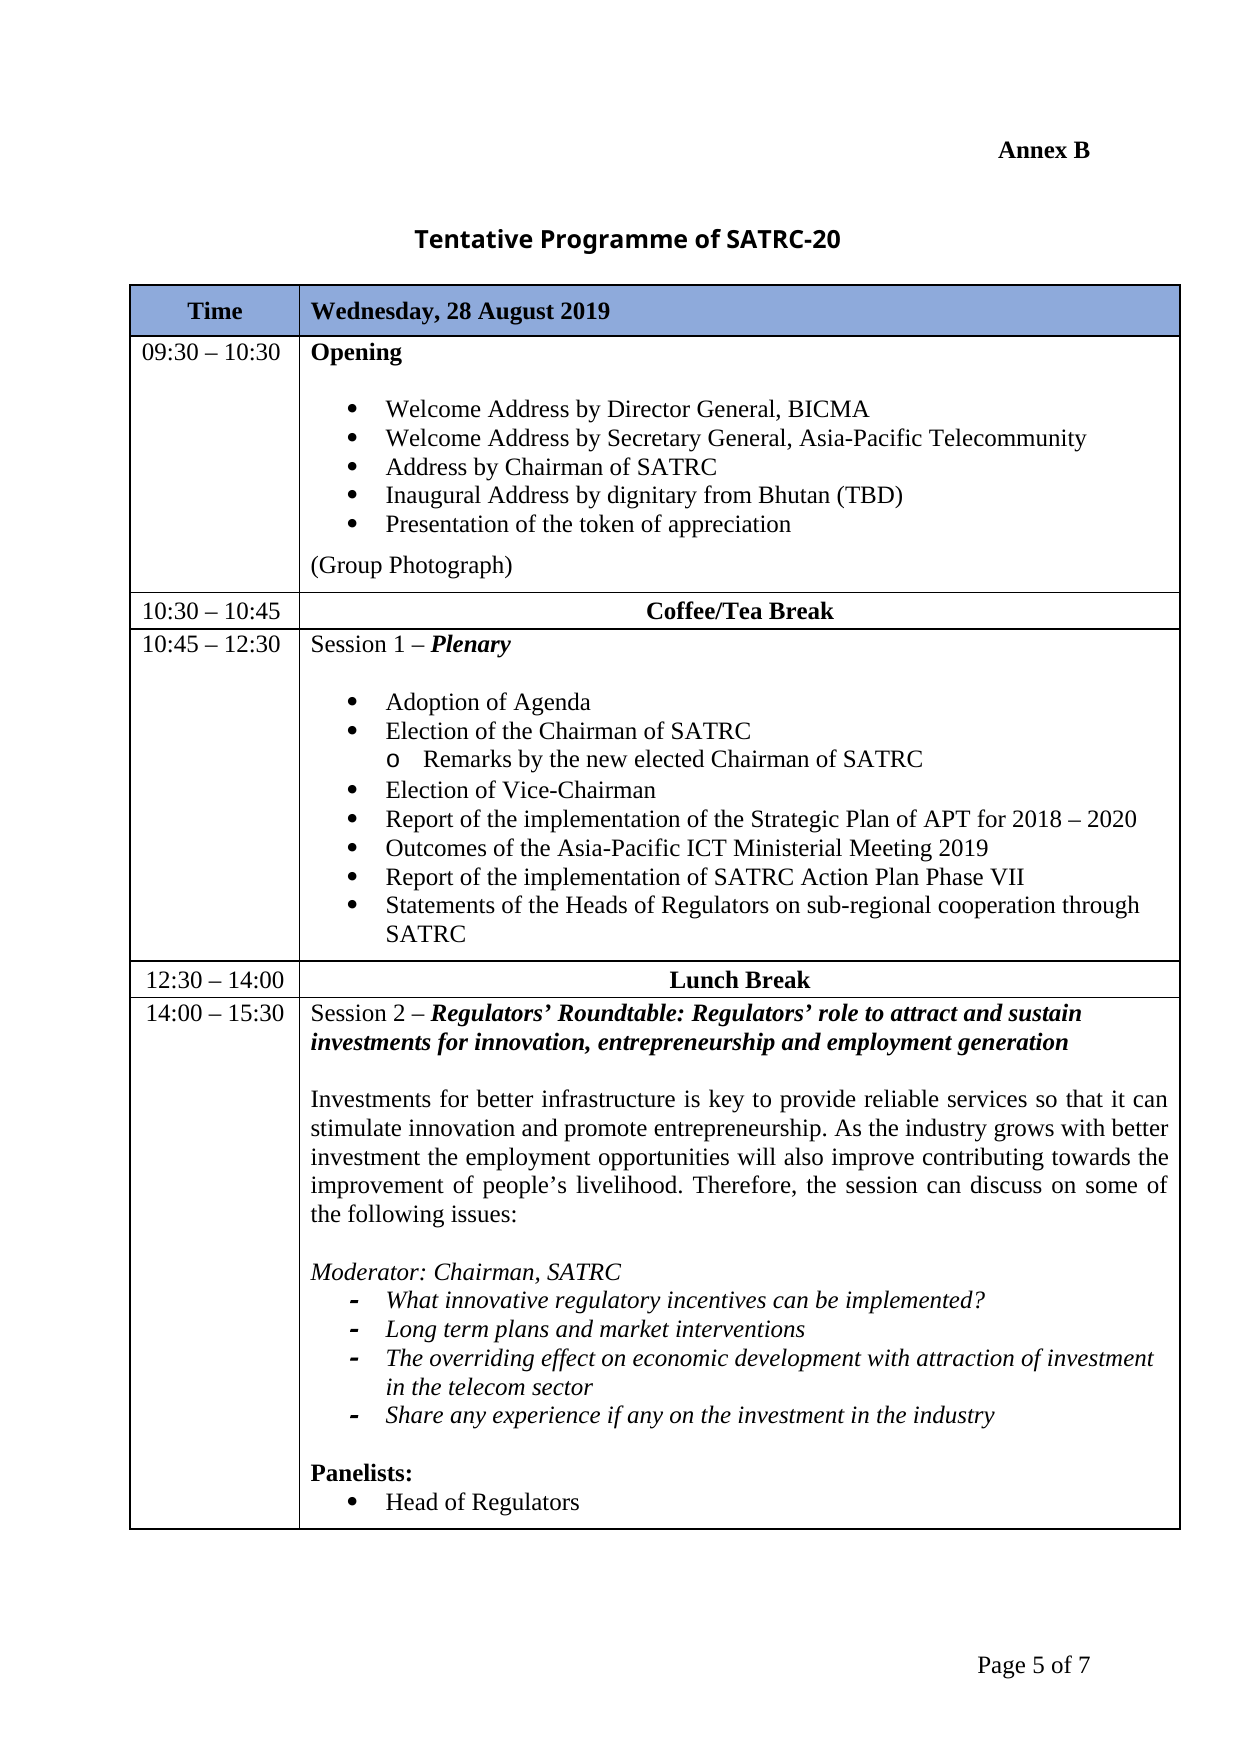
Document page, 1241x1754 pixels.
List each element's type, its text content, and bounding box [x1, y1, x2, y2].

table_cell Session 1 – Plenary Adoption of Agenda Election of the Chairman of SATRC Remarks by the new elected Chairman of SATRC Election of Vice-Chairman Report of the implementation of the Strategic Plan of APT for 2018 – 2020 Outcomes of the Asia-Pacific ICT Ministerial Meeting 2019 Report of the implementation of SATRC Action Plan Phase VII Statements of the Heads of Regulators on sub-regional cooperation through SATRC [300, 630, 1179, 960]
table_cell 14:00 – 15:30 [131, 998, 299, 1528]
table_cell 12:30 – 14:00 [131, 962, 299, 996]
table_cell 09:30 – 10:30 [131, 337, 299, 592]
table_cell Opening Welcome Address by Director General, BICMA Welcome Address by Secretary General, Asia-Pacific Telecommunity Address by Chairman of SATRC Inaugural Address by dignitary from Bhutan (TBD) Presentation of the token of appreciation (Group Photograph) [300, 337, 1179, 592]
table_header Time [131, 286, 299, 335]
table_header Wednesday, 28 August 2019 [300, 286, 1179, 335]
table_cell 10:45 – 12:30 [131, 630, 299, 960]
table_cell Session 2 – Regulators’ Roundtable: Regulators’ role to attract and sustain investments for innovation, entrepreneurship and employment generation Investments for better infrastructure is key to provide reliable services so that it can stimulate innovation and promote entrepreneurship. As the industry grows with better investment the employment opportunities will also improve contributing towards the improvement of people’s livelihood. Therefore, the session can discuss on some of the following issues: Moderator: Chairman, SATRC What innovative regulatory incentives can be implemented? Long term plans and market interventions The overriding effect on economic development with attraction of investment in the telecom sector Share any experience if any on the investment in the industry Panelists: Head of Regulators [300, 998, 1179, 1528]
text Annex B [165, 135, 1090, 164]
table_cell 10:30 – 10:45 [131, 593, 299, 628]
text Tentative Programme of SATRC-20 [165, 221, 1090, 255]
table_cell Lunch Break [300, 962, 1179, 996]
table_cell Coffee/Tea Break [300, 593, 1179, 628]
